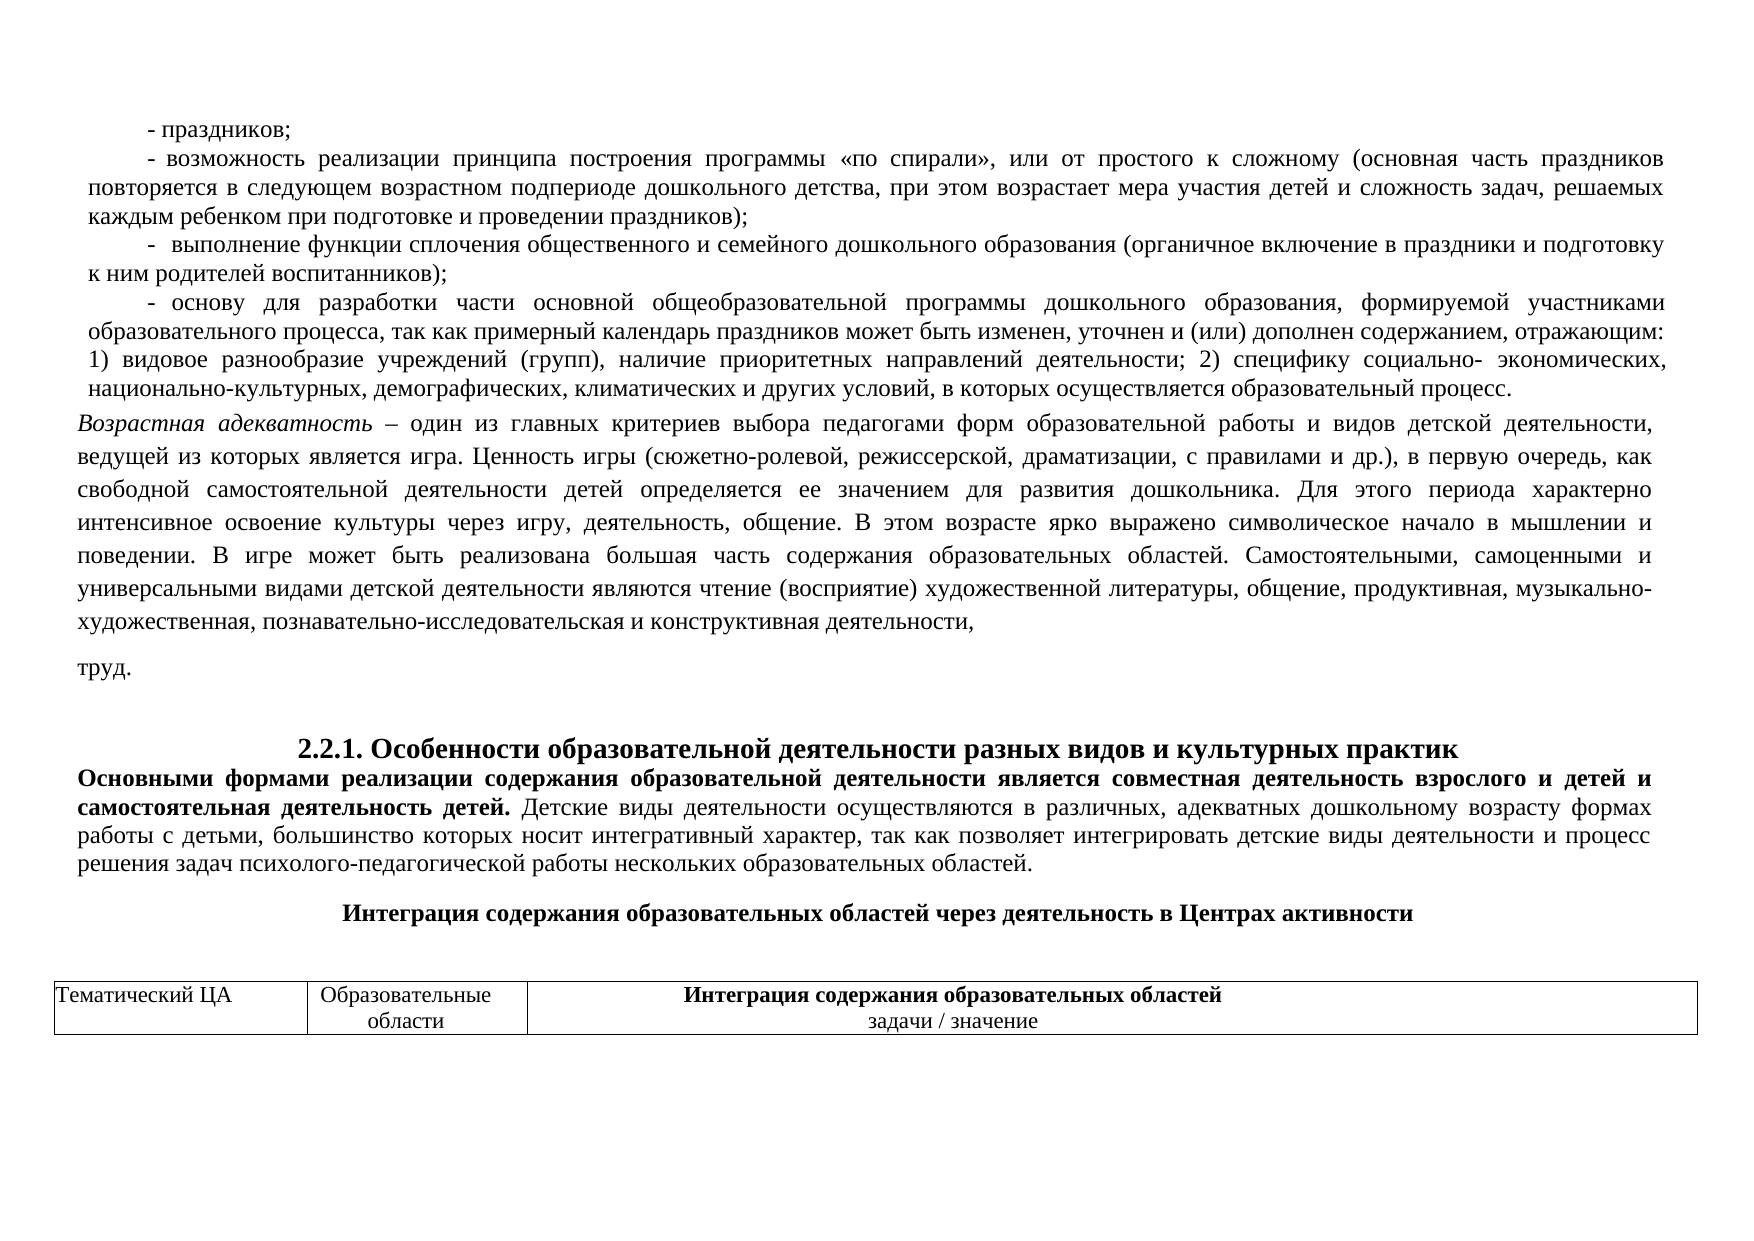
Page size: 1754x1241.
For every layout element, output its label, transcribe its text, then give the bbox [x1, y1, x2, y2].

table_header Тематический ЦА [55, 982, 307, 1034]
list праздников; [147, 114, 1679, 143]
list выполнение функции сплочения общественного и семейного дошкольного образования (органичное включение в праздники и подготовку к ним родителей воспитанников); [88, 229, 1666, 287]
table_header Образовательные области [308, 982, 527, 1034]
text Основными формами реализации содержания образовательной деятельности является совместная деятельность взрослого и детей и самостоятельная деятельность детей. Детские виды деятельности осуществляются в различных, адекватных дошкольному возрасту формах работы с детьми, большинство которых носит интегративный характер, так как позволяет интегрировать детские виды деятельности и процесс решения задач психолого-педагогической работы нескольких образовательных областей. [77, 764, 1653, 877]
text 2.2.1. Особенности образовательной деятельности разных видов и культурных практик [77, 731, 1679, 764]
list основу для разработки части основной общеобразовательной программы дошкольного образования, формируемой участниками образовательного процесса, так как примерный календарь праздников может быть изменен, уточнен и (или) дополнен содержанием, отражающим: 1) видовое разнообразие учреждений (групп), наличие приоритетных направлений деятельности; 2) специфику социально- экономических, национально-культурных, демографических, климатических и других условий, в которых осуществляется образовательный процесс. [88, 287, 1667, 402]
text труд. [77, 652, 1654, 681]
text Интеграция содержания образовательных областей через деятельность в Центрах активности [77, 898, 1679, 927]
text Возрастная адекватность – один из главных критериев выбора педагогами форм образовательной работы и видов детской деятельности, ведущей из которых является игра. Ценность игры (сюжетно-ролевой, режиссерской, драматизации, с правилами и др.), в первую очередь, как свободной самостоятельной деятельности детей определяется ее значением для развития дошкольника. Для этого периода характерно интенсивное освоение культуры через игру, деятельность, общение. В этом возрасте ярко выражено символическое начало в мышлении и поведении. В игре может быть реализована большая часть содержания образовательных областей. Самостоятельными, самоценными и универсальными видами детской деятельности являются чтение (восприятие) художественной литературы, общение, продуктивная, музыкально-художественная, познавательно-исследовательская и конструктивная деятельности, [77, 408, 1654, 635]
list возможность реализации принципа построения программы «по спирали», или от простого к сложному (основная часть праздников повторяется в следующем возрастном подпериоде дошкольного детства, при этом возрастает мера участия детей и сложность задач, решаемых каждым ребенком при подготовке и проведении праздников); [88, 143, 1665, 229]
table_header Интеграция содержания образовательных областей задачи / значение [528, 982, 1697, 1034]
